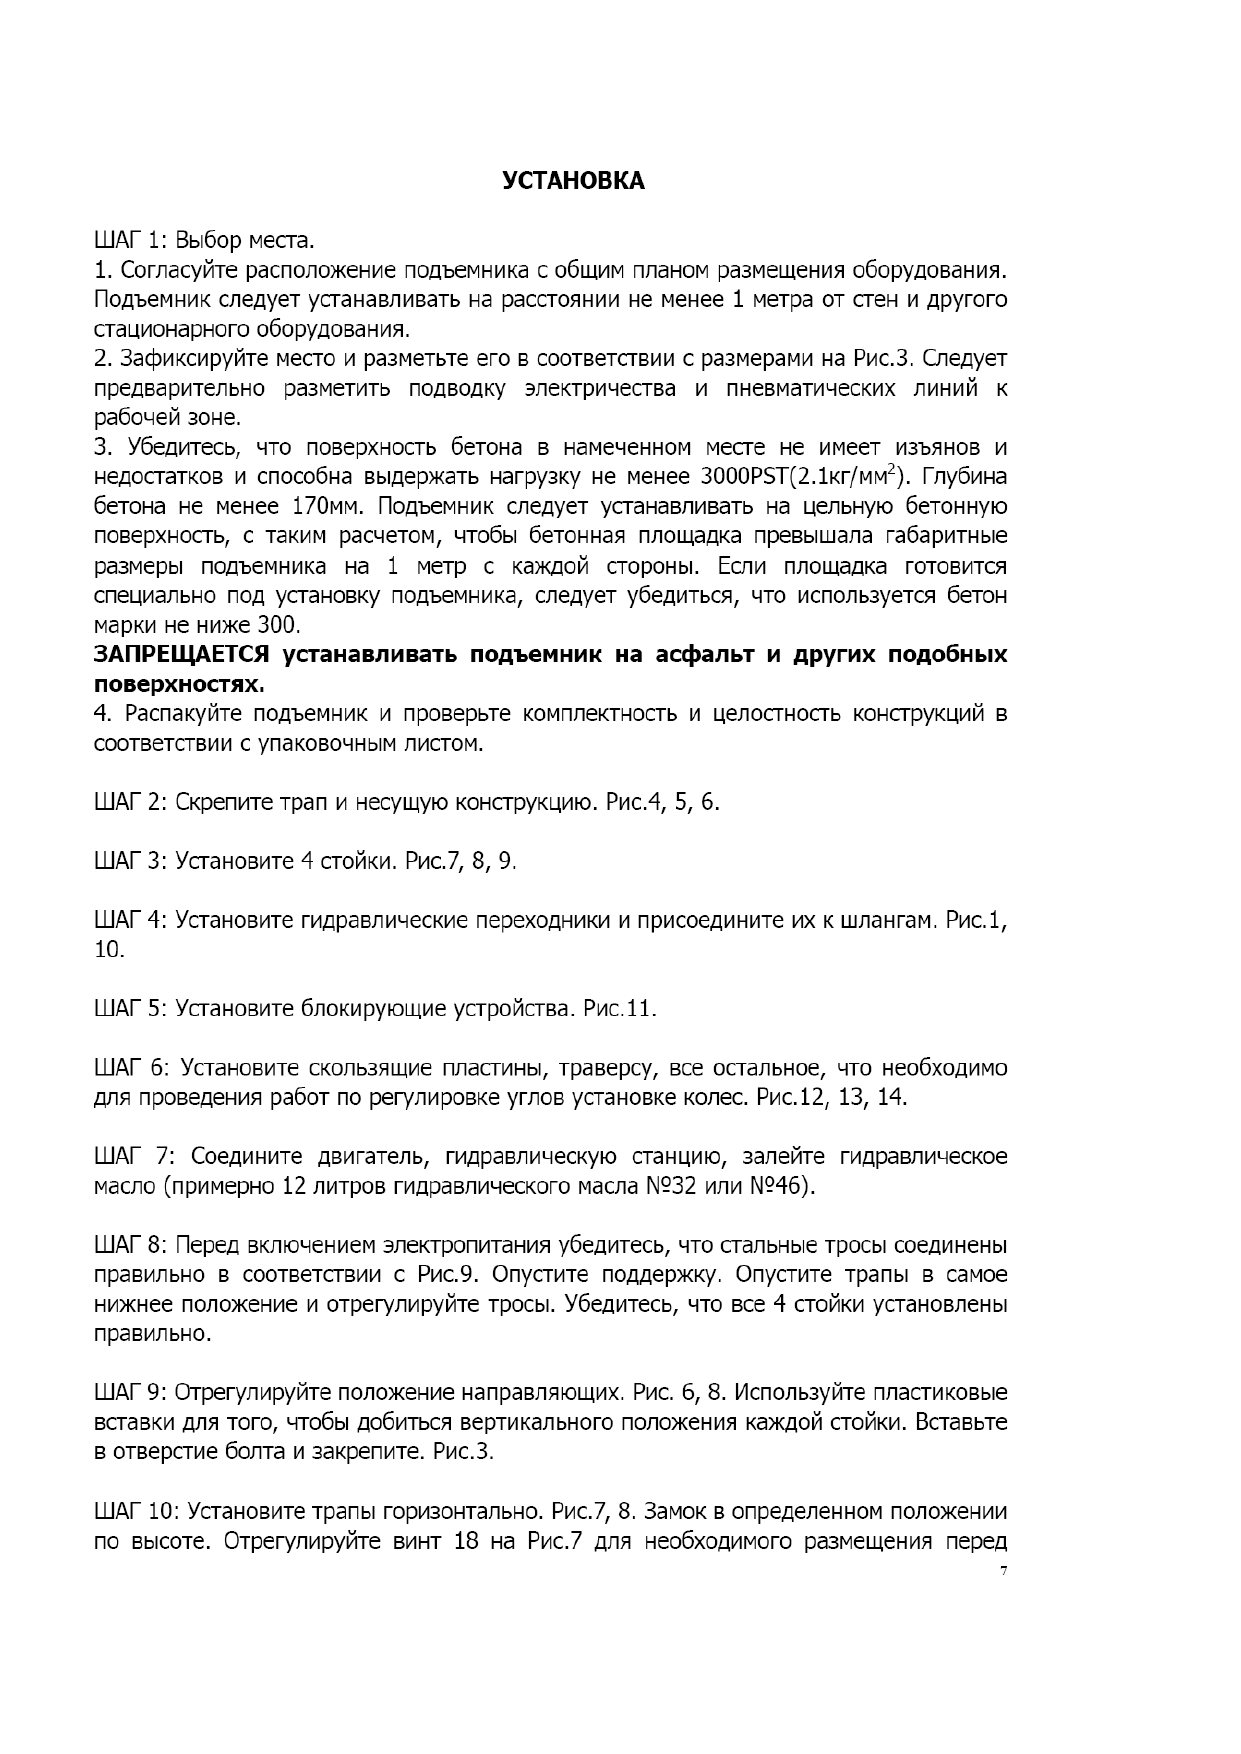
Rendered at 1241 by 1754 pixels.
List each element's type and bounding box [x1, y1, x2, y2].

picture [93, 171, 1008, 1575]
